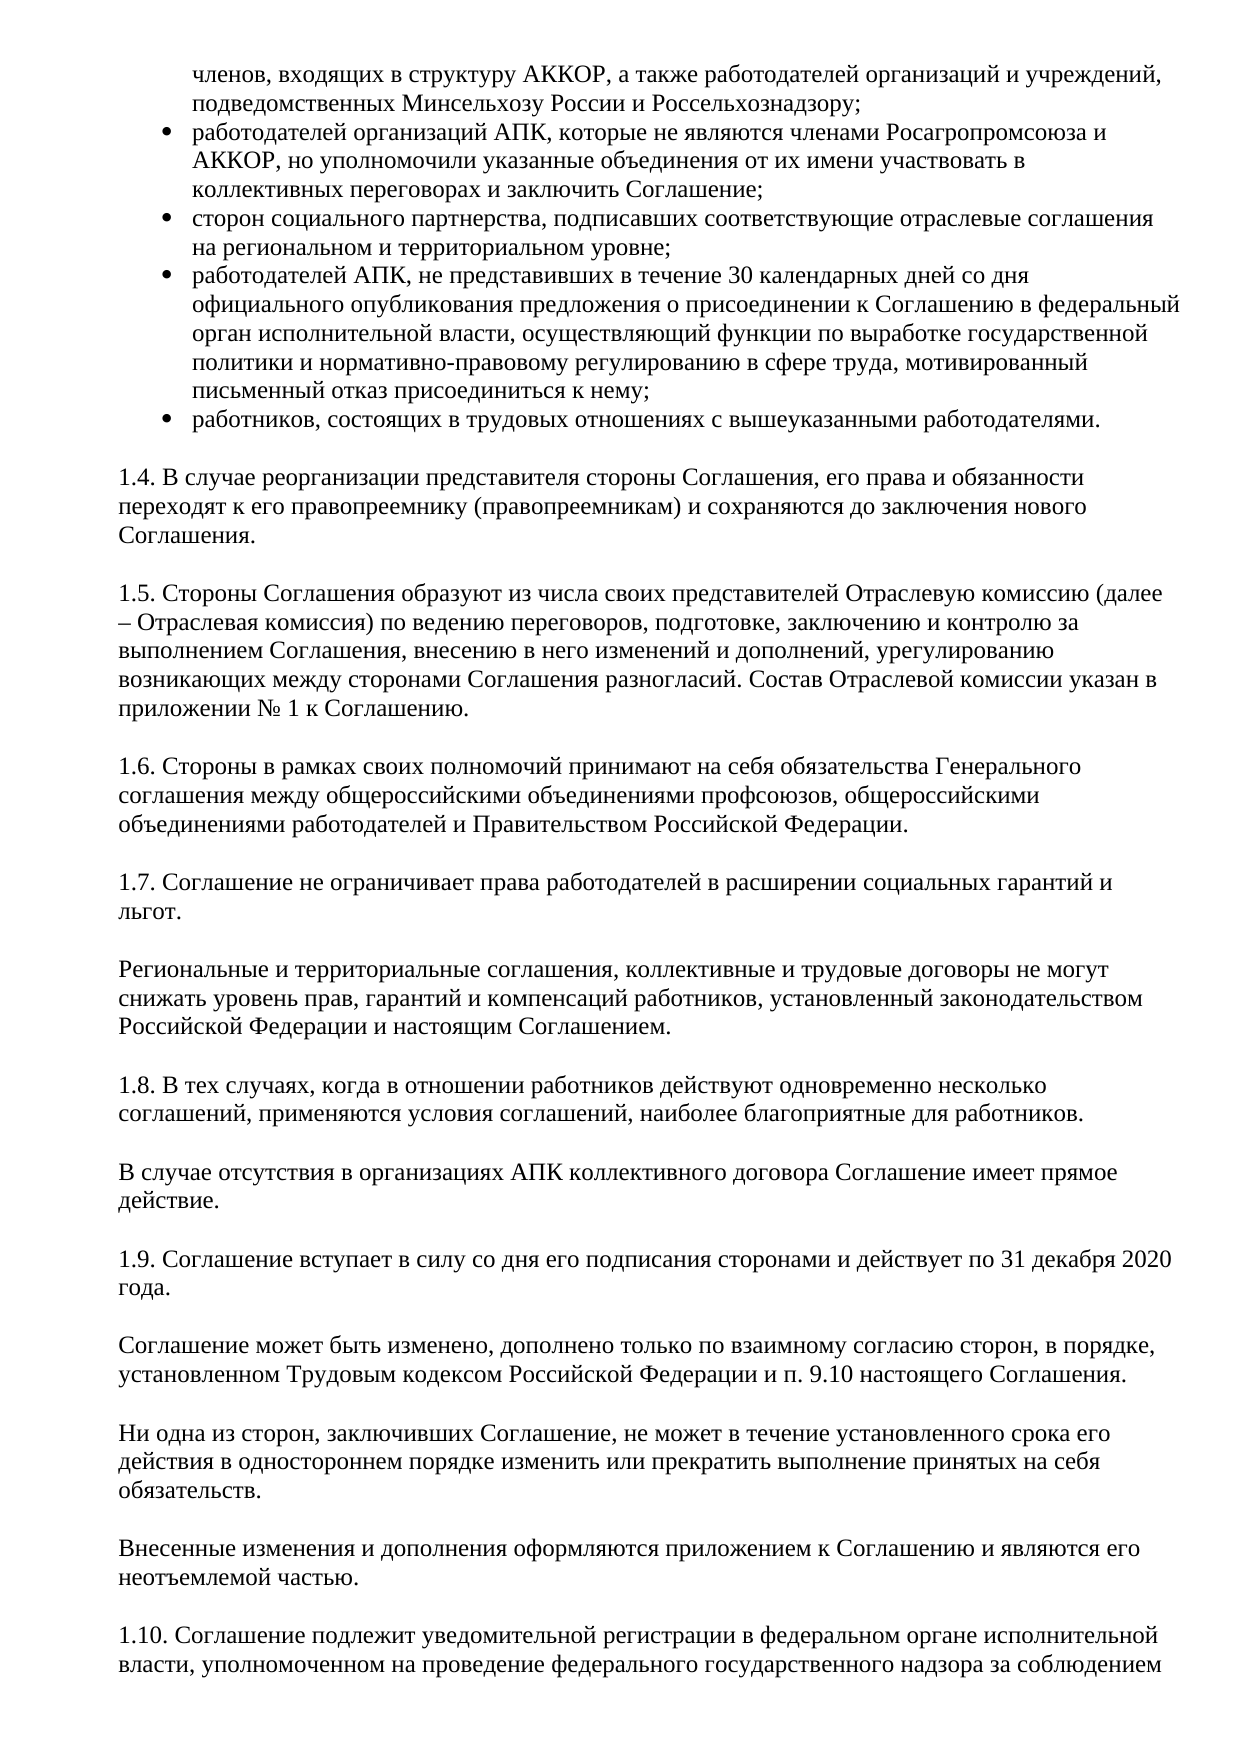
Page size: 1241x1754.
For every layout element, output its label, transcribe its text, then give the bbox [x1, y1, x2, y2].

text Ни одна из сторон, заключивших Соглашение, не может в течение установленного срока его действия в одностороннем порядке изменить или прекратить выполнение принятых на себя обязательств. [118, 1418, 1181, 1504]
text 1.8. В тех случаях, когда в отношении работников действуют одновременно несколько соглашений, применяются условия соглашений, наиболее благоприятные для работников. [118, 1070, 1181, 1127]
text Внесенные изменения и дополнения оформляются приложением к Соглашению и являются его неотъемлемой частью. [118, 1533, 1181, 1591]
list сторон социального партнерства, подписавших соответствующие отраслевые соглашения на региональном и территориальном уровне; [162, 203, 1181, 260]
text 1.5. Стороны Соглашения образуют из числа своих представителей Отраслевую комиссию (далее – Отраслевая комиссия) по ведению переговоров, подготовке, заключению и контролю за выполнением Соглашения, внесению в него изменений и дополнений, урегулированию возникающих между сторонами Соглашения разногласий. Состав Отраслевой комиссии указан в приложении № 1 к Соглашению. [118, 578, 1181, 722]
text Региональные и территориальные соглашения, коллективные и трудовые договоры не могут снижать уровень прав, гарантий и компенсаций работников, установленный законодательством Российской Федерации и настоящим Соглашением. [118, 954, 1181, 1040]
text 1.7. Соглашение не ограничивает права работодателей в расширении социальных гарантий и льгот. [118, 867, 1181, 924]
text В случае отсутствия в организациях АПК коллективного договора Соглашение имеет прямое действие. [118, 1157, 1181, 1214]
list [162, 59, 1181, 117]
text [118, 1620, 1181, 1678]
list работников, состоящих в трудовых отношениях с вышеуказанными работодателями. [162, 404, 1181, 433]
text 1.9. Соглашение вступает в силу со дня его подписания сторонами и действует по 31 декабря 2020 года. [118, 1244, 1181, 1301]
list работодателей организаций АПК, которые не являются членами Росагропромсоюза и АККОР, но уполномочили указанные объединения от их имени участвовать в коллективных переговорах и заключить Соглашение; [162, 117, 1181, 203]
text Соглашение может быть изменено, дополнено только по взаимному согласию сторон, в порядке, установленном Трудовым кодексом Российской Федерации и п. 9.10 настоящего Соглашения. [118, 1331, 1181, 1388]
text 1.6. Стороны в рамках своих полномочий принимают на себя обязательства Генерального соглашения между общероссийскими объединениями профсоюзов, общероссийскими объединениями работодателей и Правительством Российской Федерации. [118, 751, 1181, 837]
text 1.4. В случае реорганизации представителя стороны Соглашения, его права и обязанности переходят к его правопреемнику (правопреемникам) и сохраняются до заключения нового Соглашения. [118, 462, 1181, 548]
list работодателей АПК, не представивших в течение 30 календарных дней со дня официального опубликования предложения о присоединении к Соглашению в федеральный орган исполнительной власти, осуществляющий функции по выработке государственной политики и нормативно-правовому регулированию в сфере труда, мотивированный письменный отказ присоединиться к нему; [162, 260, 1181, 404]
